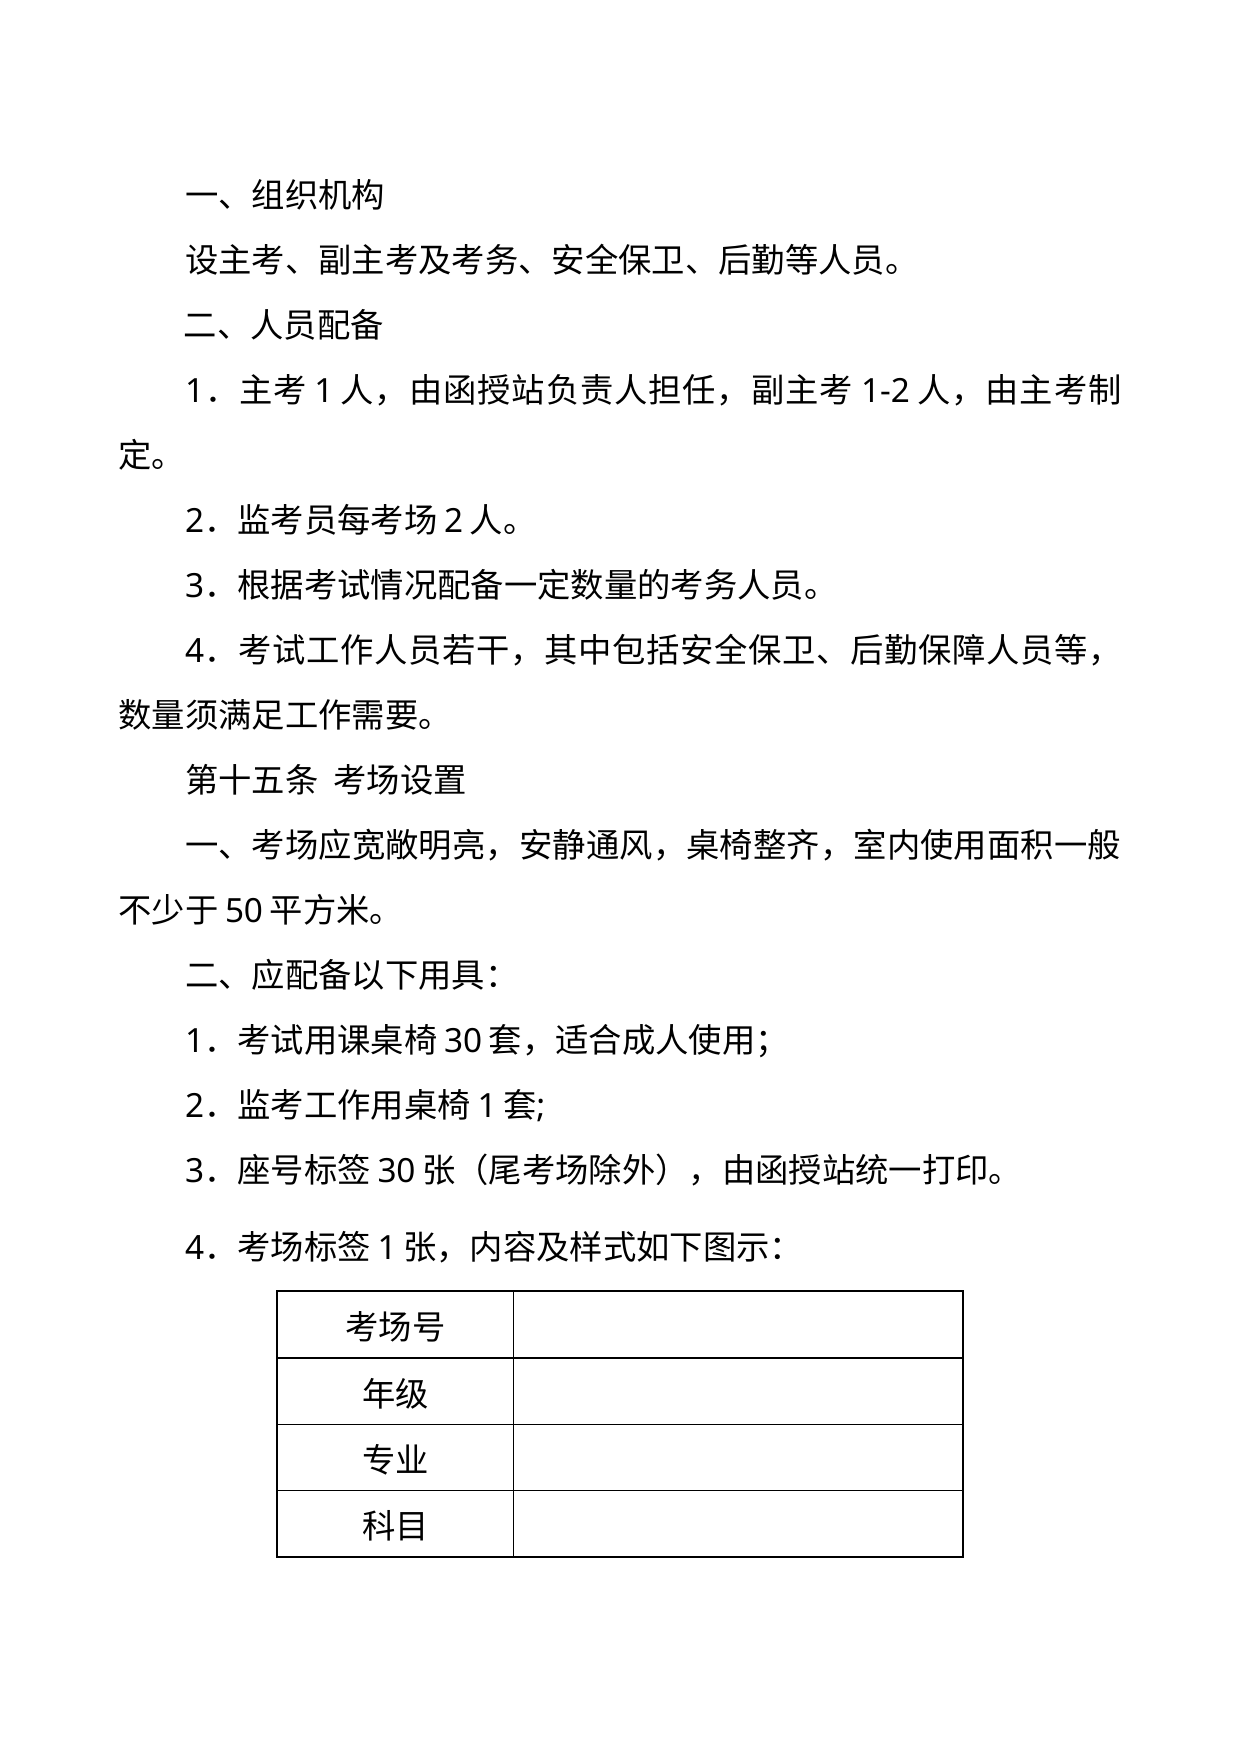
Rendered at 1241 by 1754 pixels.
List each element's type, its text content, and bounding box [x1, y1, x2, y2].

text 一、组织机构 [118, 160, 1122, 225]
text 2．监考工作用桌椅1套; [118, 1070, 1122, 1135]
table_header [514, 1292, 962, 1357]
text 1．考试用课桌椅30套，适合成人使用； [118, 1005, 1122, 1070]
text 设主考、副主考及考务、安全保卫、后勤等人员。 [118, 225, 1122, 290]
table_cell [514, 1491, 962, 1556]
table_cell 科目 [278, 1491, 513, 1556]
text 二、人员配备 [118, 290, 1122, 355]
text 二、应配备以下用具： [118, 940, 1122, 1005]
text 3．根据考试情况配备一定数量的考务人员。 [118, 550, 1122, 615]
table_cell 年级 [278, 1359, 513, 1424]
text 3．座号标签30张（尾考场除外），由函授站统一打印。 [118, 1135, 1122, 1200]
text 4．考试工作人员若干，其中包括安全保卫、后勤保障人员等，数量须满足工作需要。 [118, 615, 1122, 745]
text 1．主考1人，由函授站负责人担任，副主考1-2人，由主考制定。 [118, 355, 1122, 485]
text 2．监考员每考场2人。 [118, 485, 1122, 550]
text 第十五条 考场设置 [118, 745, 1122, 810]
text 4．考场标签1张，内容及样式如下图示： [118, 1213, 1122, 1278]
table_cell [514, 1359, 962, 1424]
text 一、考场应宽敞明亮，安静通风，桌椅整齐，室内使用面积一般不少于50平方米。 [118, 810, 1122, 940]
table_cell [514, 1425, 962, 1490]
table_cell 专业 [278, 1425, 513, 1490]
table_header 考场号 [278, 1292, 513, 1357]
